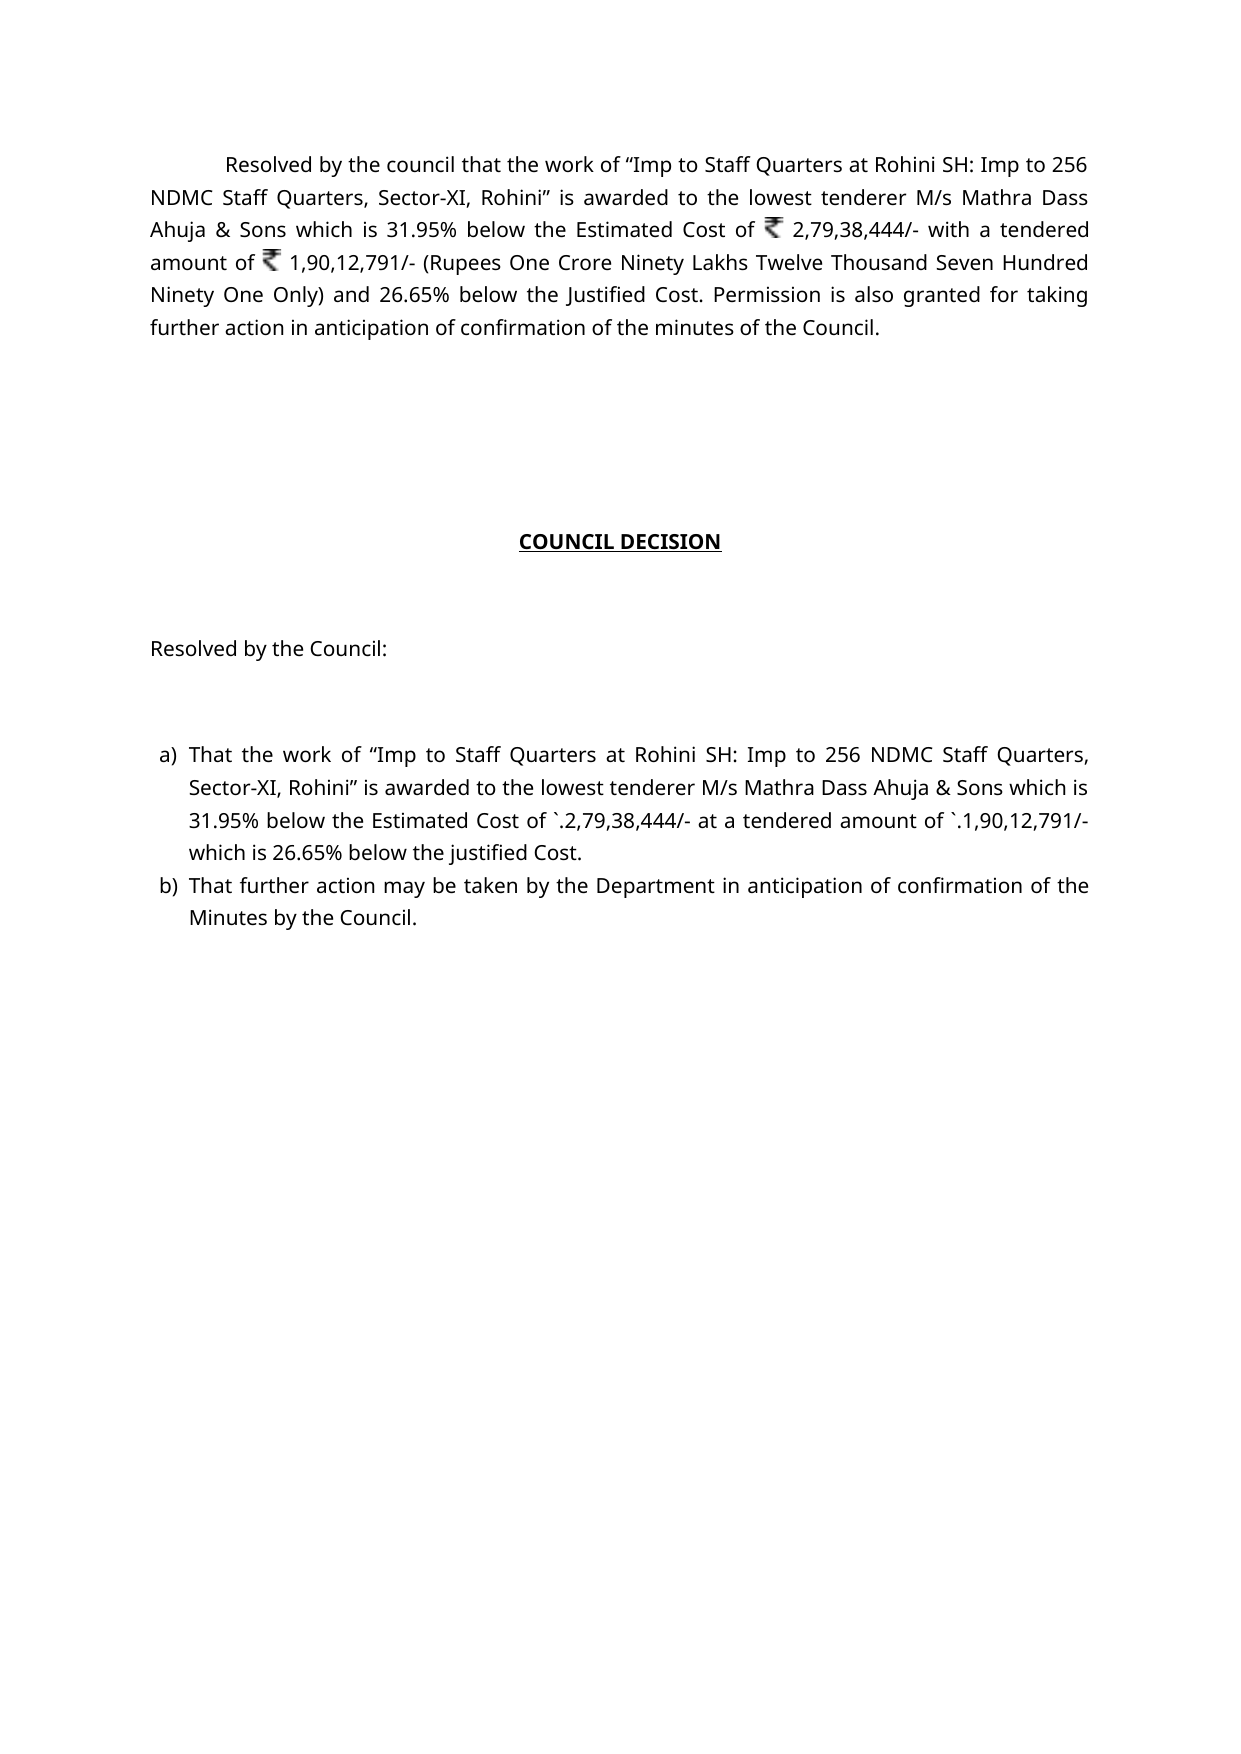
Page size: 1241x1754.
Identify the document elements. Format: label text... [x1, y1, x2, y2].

picture [764, 217, 784, 238]
text Resolved by the council that the work of “Imp to Staff Quarters at Rohini SH: Imp to 256 NDMC Staff Quarters, Sector-XI, Rohini” is awarded to the lowest tenderer M/s Mathra Dass Ahuja & Sons which is 31.95% below the Estimated Cost of 2,79,38,444/- with a tendered amount of 1,90,12,791/- (Rupees One Crore Ninety Lakhs Twelve Thousand Seven Hundred Ninety One Only) and 26.65% below the Justified Cost. Permission is also granted for taking further action in anticipation of confirmation of the minutes of the Council. [150, 150, 1090, 341]
list That further action may be taken by the Department in anticipation of confirmation of the Minutes by the Council. [159, 871, 1090, 932]
text Resolved by the Council: [150, 634, 1090, 662]
list That the work of “Imp to Staff Quarters at Rohini SH: Imp to 256 NDMC Staff Quarters, Sector-XI, Rohini” is awarded to the lowest tenderer M/s Mathra Dass Ahuja & Sons which is 31.95% below the Estimated Cost of `.2,79,38,444/- at a tendered amount of `.1,90,12,791/- which is 26.65% below the justified Cost. [159, 741, 1090, 867]
picture [262, 249, 282, 271]
text COUNCIL DECISION [150, 527, 1090, 555]
